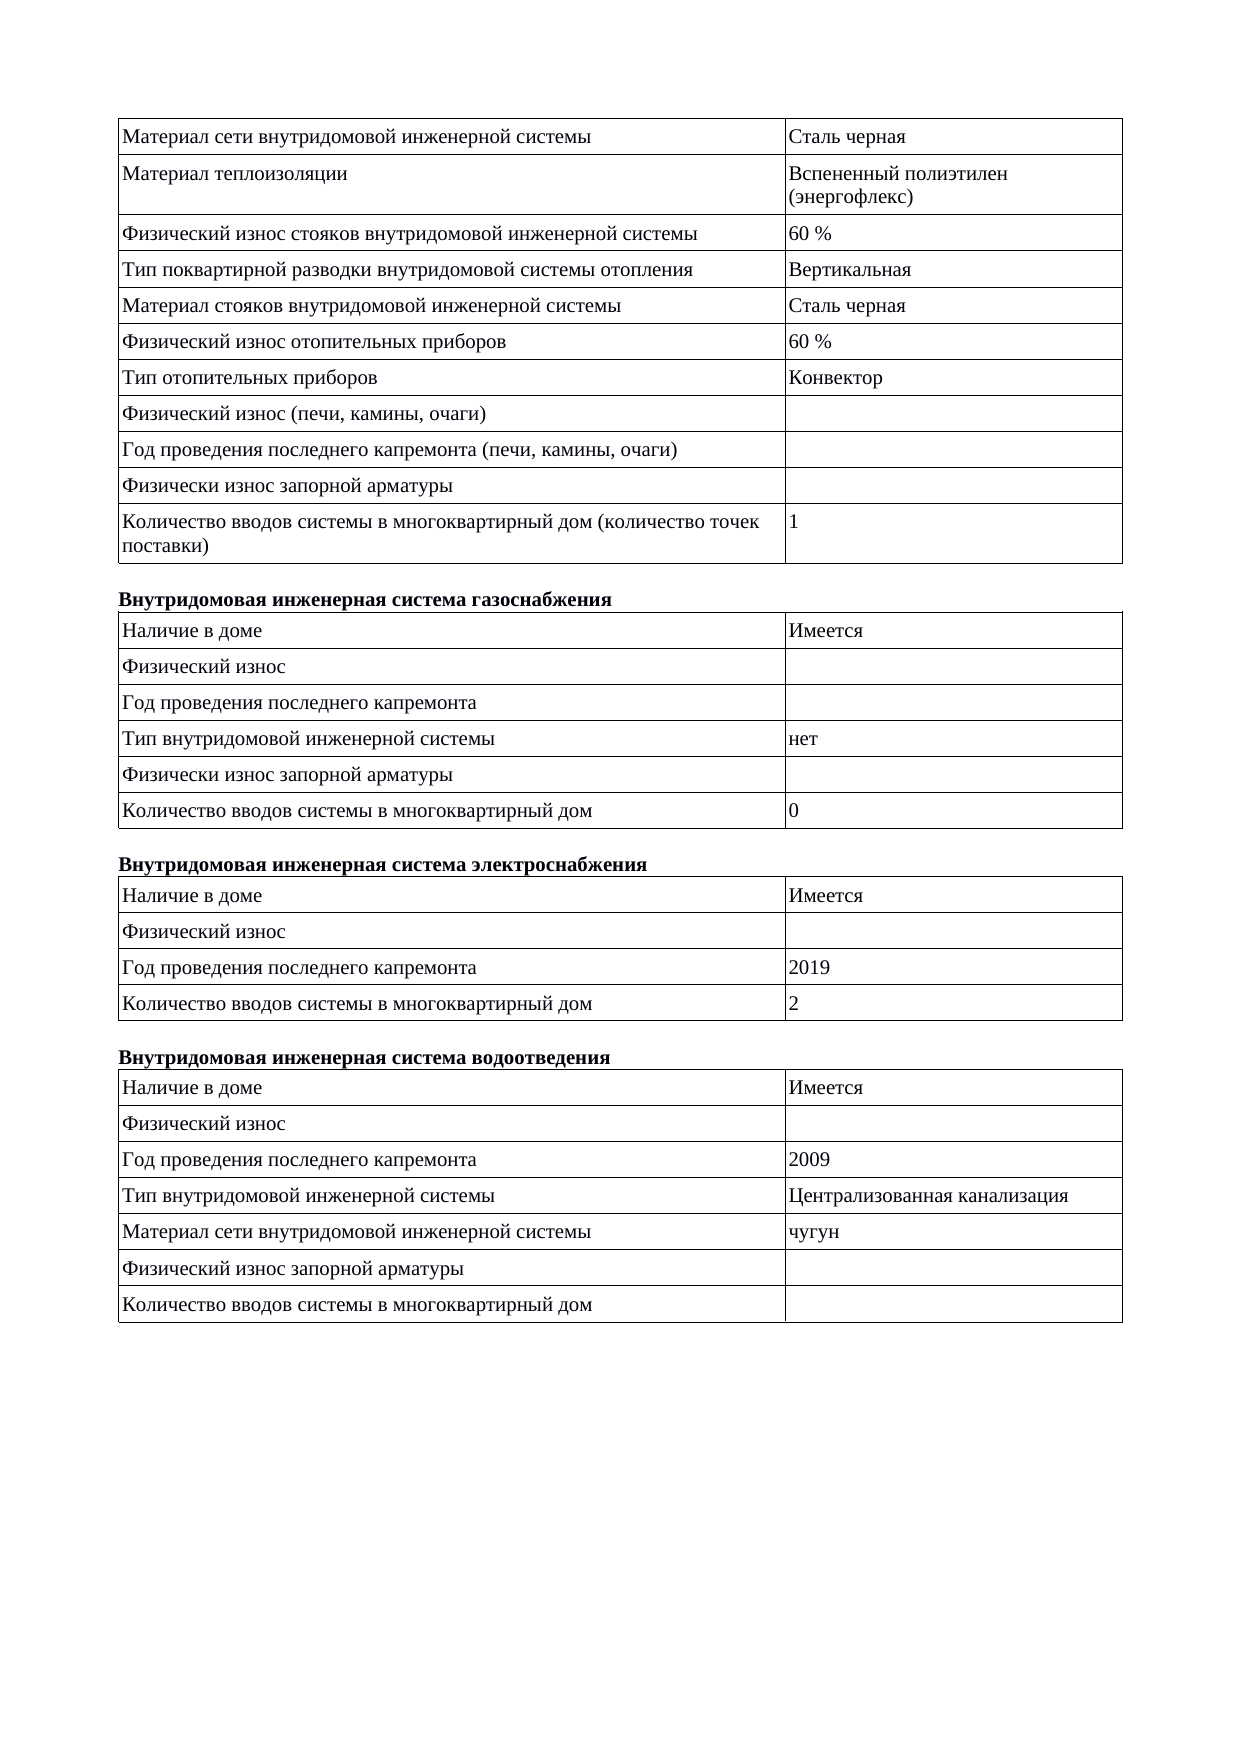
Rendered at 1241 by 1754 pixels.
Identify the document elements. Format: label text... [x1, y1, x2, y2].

table_cell нет [786, 721, 1122, 756]
table_cell Физический износ (печи, камины, очаги) [119, 396, 785, 431]
table_cell Физически износ запорной арматуры [119, 757, 785, 792]
table_header Имеется [786, 877, 1122, 912]
text Внутридомовая инженерная система водоотведения [118, 1045, 1122, 1069]
table_cell Материал сети внутридомовой инженерной системы [119, 119, 785, 154]
table_cell Сталь черная [786, 119, 1122, 154]
table_cell [786, 396, 1122, 431]
table_cell Вспененный полиэтилен (энергофлекс) [786, 155, 1122, 214]
table_cell Количество вводов системы в многоквартирный дом [119, 985, 785, 1020]
table_cell Физический износ [119, 913, 785, 948]
table_cell 1 [786, 504, 1122, 563]
table_cell Материал теплоизоляции [119, 155, 785, 214]
table_header Наличие в доме [119, 613, 785, 647]
table_cell [786, 685, 1122, 719]
table_header Имеется [786, 613, 1122, 647]
table_cell [786, 432, 1122, 467]
table_cell 60 % [786, 215, 1122, 250]
table_cell [786, 649, 1122, 683]
table_cell Год проведения последнего капремонта [119, 685, 785, 719]
table_cell Тип внутридомовой инженерной системы [119, 721, 785, 756]
text Внутридомовая инженерная система электроснабжения [118, 852, 1122, 876]
table_cell Централизованная канализация [786, 1178, 1122, 1213]
table_cell Материал сети внутридомовой инженерной системы [119, 1214, 785, 1249]
table_header Наличие в доме [119, 877, 785, 912]
table_cell [786, 757, 1122, 792]
table_header Наличие в доме [119, 1070, 785, 1105]
table_cell Количество вводов системы в многоквартирный дом [119, 793, 785, 828]
table_cell Физический износ стояков внутридомовой инженерной системы [119, 215, 785, 250]
table_cell Физический износ [119, 1106, 785, 1141]
table_cell Тип отопительных приборов [119, 360, 785, 394]
table_cell [786, 913, 1122, 948]
table_cell Вертикальная [786, 251, 1122, 286]
table_cell Физический износ отопительных приборов [119, 324, 785, 358]
table_cell 2009 [786, 1142, 1122, 1177]
text Внутридомовая инженерная система газоснабжения [118, 564, 1122, 611]
table_cell Физический износ [119, 649, 785, 683]
table_cell Физически износ запорной арматуры [119, 468, 785, 503]
table_cell 2019 [786, 949, 1122, 984]
table_cell Материал стояков внутридомовой инженерной системы [119, 288, 785, 322]
table_cell 60 % [786, 324, 1122, 358]
table_cell Количество вводов системы в многоквартирный дом (количество точек поставки) [119, 504, 785, 563]
table_cell [786, 1286, 1122, 1321]
table_cell Тип поквартирной разводки внутридомовой системы отопления [119, 251, 785, 286]
table_cell 0 [786, 793, 1122, 828]
table_cell Сталь черная [786, 288, 1122, 322]
table_cell Год проведения последнего капремонта (печи, камины, очаги) [119, 432, 785, 467]
table_cell 2 [786, 985, 1122, 1020]
table_cell [786, 1250, 1122, 1285]
table_cell Год проведения последнего капремонта [119, 949, 785, 984]
table_header Имеется [786, 1070, 1122, 1105]
table_cell Физический износ запорной арматуры [119, 1250, 785, 1285]
table_cell [786, 1106, 1122, 1141]
table_cell Конвектор [786, 360, 1122, 394]
table_cell Тип внутридомовой инженерной системы [119, 1178, 785, 1213]
table_cell [786, 468, 1122, 503]
table_cell чугун [786, 1214, 1122, 1249]
table_cell Год проведения последнего капремонта [119, 1142, 785, 1177]
table_cell Количество вводов системы в многоквартирный дом [119, 1286, 785, 1321]
